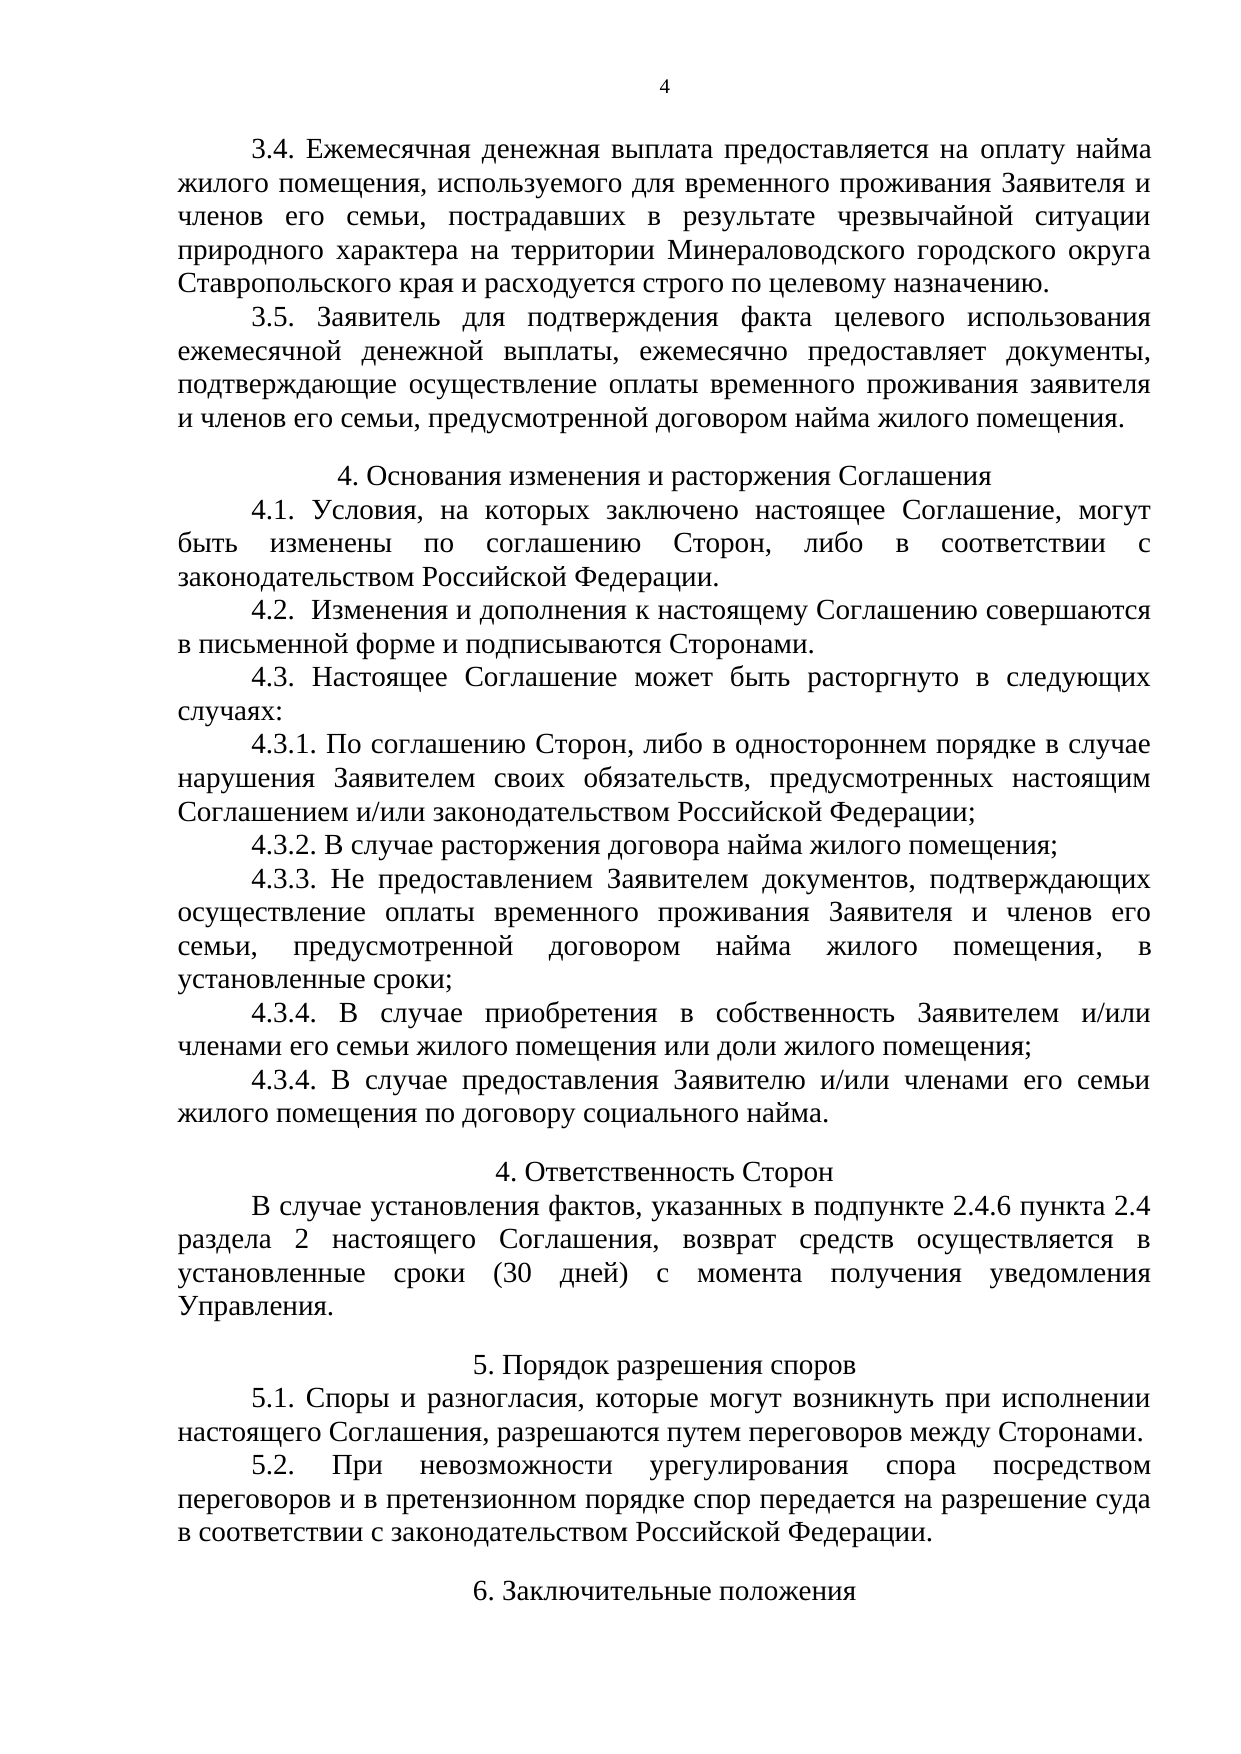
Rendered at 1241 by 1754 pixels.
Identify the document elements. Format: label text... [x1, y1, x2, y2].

text 4.3.1. По соглашению Сторон, либо в одностороннем порядке в случае нарушения Заявителем своих обязательств, предусмотренных настоящим Соглашением и/или законодательством Российской Федерации; [177, 727, 1152, 827]
text 3.4. Ежемесячная денежная выплата предоставляется на оплату найма жилого помещения, используемого для временного проживания Заявителя и членов его семьи, пострадавших в результате чрезвычайной ситуации природного характера на территории Минераловодского городского округа Ставропольского края и расходуется строго по целевому назначению. [177, 131, 1152, 299]
text 5.1. Споры и разногласия, которые могут возникнуть при исполнении настоящего Соглашения, разрешаются путем переговоров между Сторонами. [177, 1380, 1152, 1447]
text 5. Порядок разрешения споров [177, 1347, 1152, 1380]
text 5.2. При невозможности урегулирования спора посредством переговоров и в претензионном порядке спор передается на разрешение суда в соответствии с законодательством Российской Федерации. [177, 1447, 1152, 1548]
text 4.3. Настоящее Соглашение может быть расторгнуто в следующих случаях: [177, 659, 1152, 727]
text 4.1. Условия, на которых заключено настоящее Соглашение, могут быть изменены по соглашению Сторон, либо в соответствии с законодательством Российской Федерации. [177, 492, 1152, 592]
text 4.3.4. В случае приобретения в собственность Заявителем и/или членами его семьи жилого помещения или доли жилого помещения; [177, 995, 1152, 1062]
text 4.3.3. Не предоставлением Заявителем документов, подтверждающих осуществление оплаты временного проживания Заявителя и членов его семьи, предусмотренной договором найма жилого помещения, в установленные сроки; [177, 861, 1152, 995]
text 4. Ответственность Сторон [177, 1154, 1152, 1188]
text 4.3.2. В случае расторжения договора найма жилого помещения; [177, 827, 1152, 861]
text 4. Основания изменения и расторжения Соглашения [177, 458, 1152, 492]
text 6. Заключительные положения [177, 1573, 1152, 1607]
text 3.5. Заявитель для подтверждения факта целевого использования ежемесячной денежной выплаты, ежемесячно предоставляет документы, подтверждающие осуществление оплаты временного проживания заявителя и членов его семьи, предусмотренной договором найма жилого помещения. [177, 299, 1152, 433]
text В случае установления фактов, указанных в подпункте 2.4.6 пункта 2.4 раздела 2 настоящего Соглашения, возврат средств осуществляется в установленные сроки (30 дней) с момента получения уведомления Управления. [177, 1188, 1152, 1322]
text 4.3.4. В случае предоставления Заявителю и/или членами его семьи жилого помещения по договору социального найма. [177, 1062, 1152, 1129]
text 4.2. Изменения и дополнения к настоящему Соглашению совершаются в письменной форме и подписываются Сторонами. [177, 592, 1152, 659]
